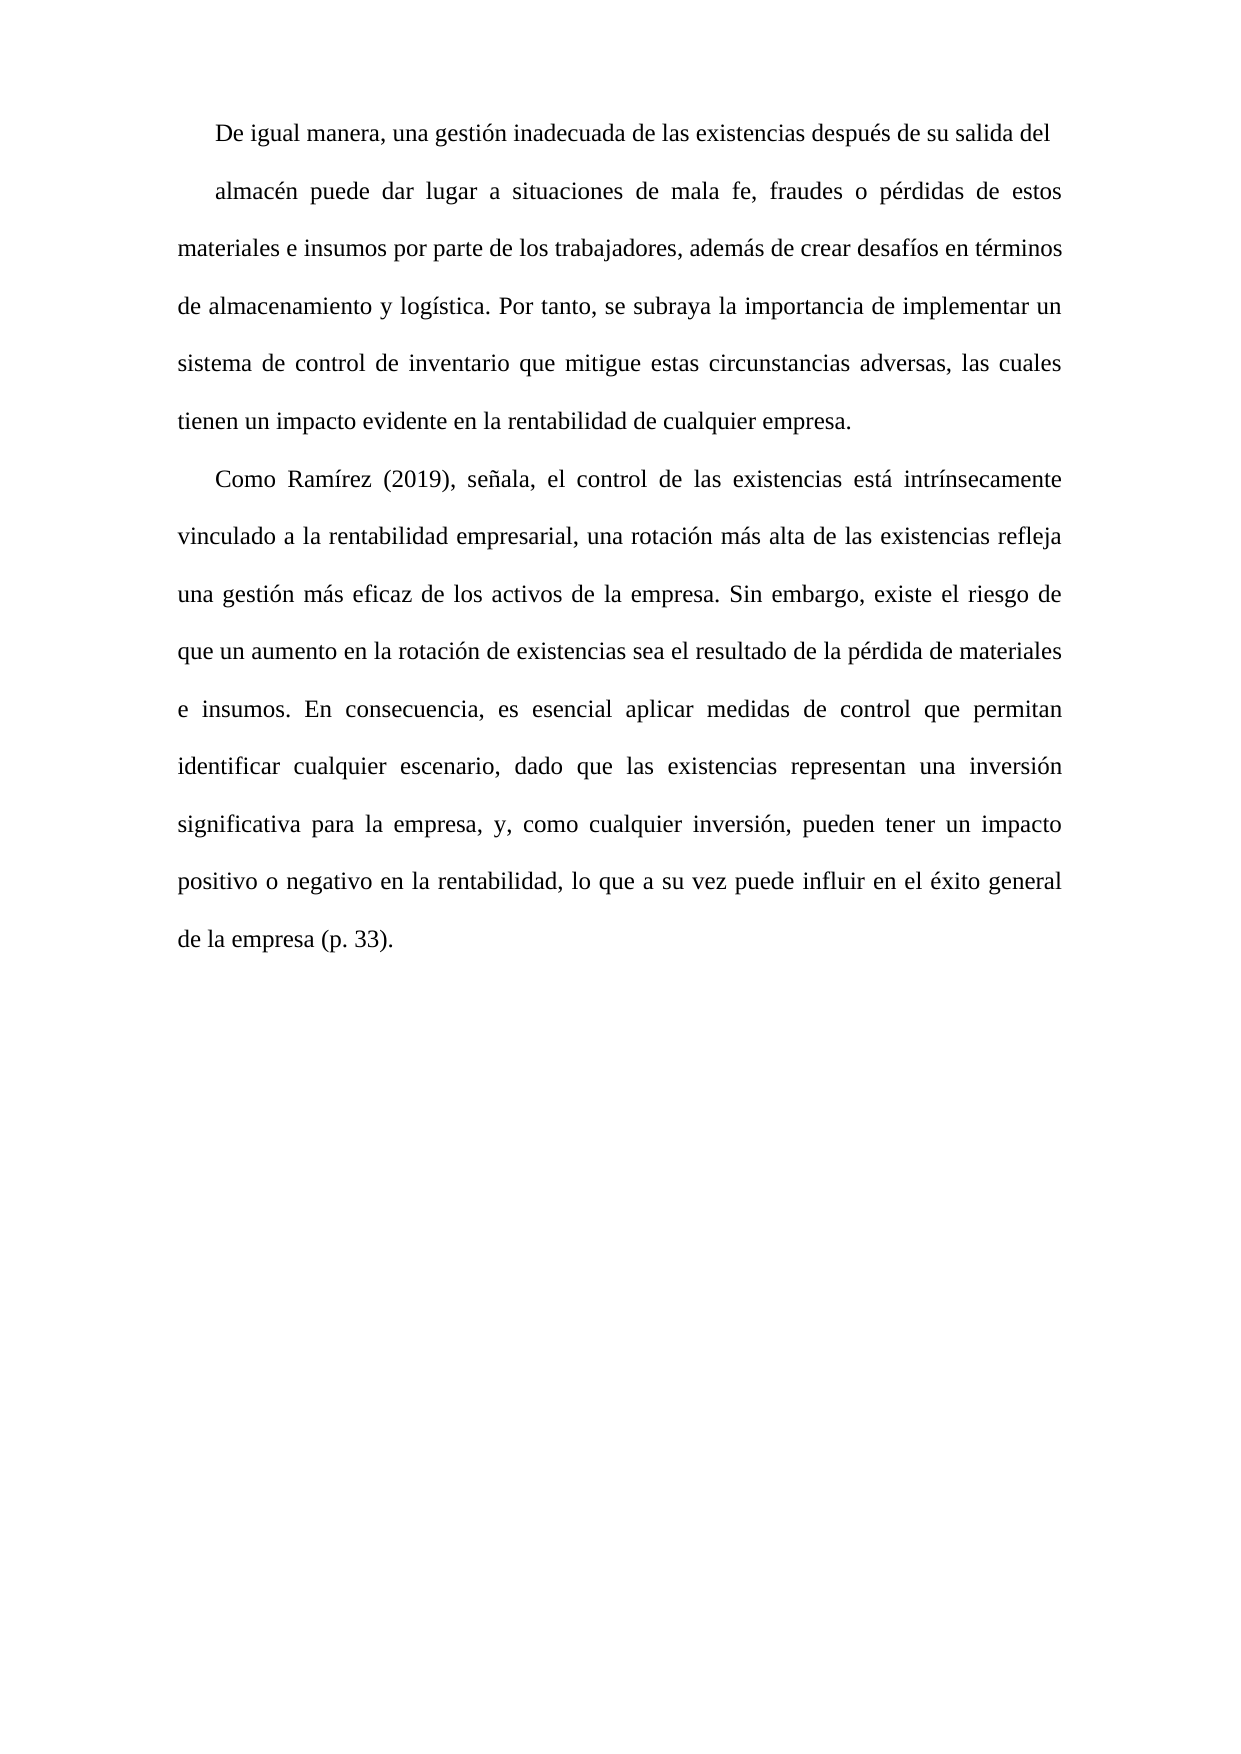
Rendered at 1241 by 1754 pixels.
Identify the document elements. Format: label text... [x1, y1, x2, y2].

text Como Ramírez (2019), señala, el control de las existencias está intrínsecamente vinculado a la rentabilidad empresarial, una rotación más alta de las existencias refleja una gestión más eficaz de los activos de la empresa. Sin embargo, existe el riesgo de que un aumento en la rotación de existencias sea el resultado de la pérdida de materiales e insumos. En consecuencia, es esencial aplicar medidas de control que permitan identificar cualquier escenario, dado que las existencias representan una inversión significativa para la empresa, y, como cualquier inversión, pueden tener un impacto positivo o negativo en la rentabilidad, lo que a su vez puede influir en el éxito general de la empresa (p. 33). [177, 464, 1063, 952]
text De igual manera, una gestión inadecuada de las existencias después de su salida del [177, 118, 1063, 147]
text almacén puede dar lugar a situaciones de mala fe, fraudes o pérdidas de estos materiales e insumos por parte de los trabajadores, además de crear desafíos en términos de almacenamiento y logística. Por tanto, se subraya la importancia de implementar un sistema de control de inventario que mitigue estas circunstancias adversas, las cuales tienen un impacto evidente en la rentabilidad de cualquier empresa. [177, 176, 1063, 435]
